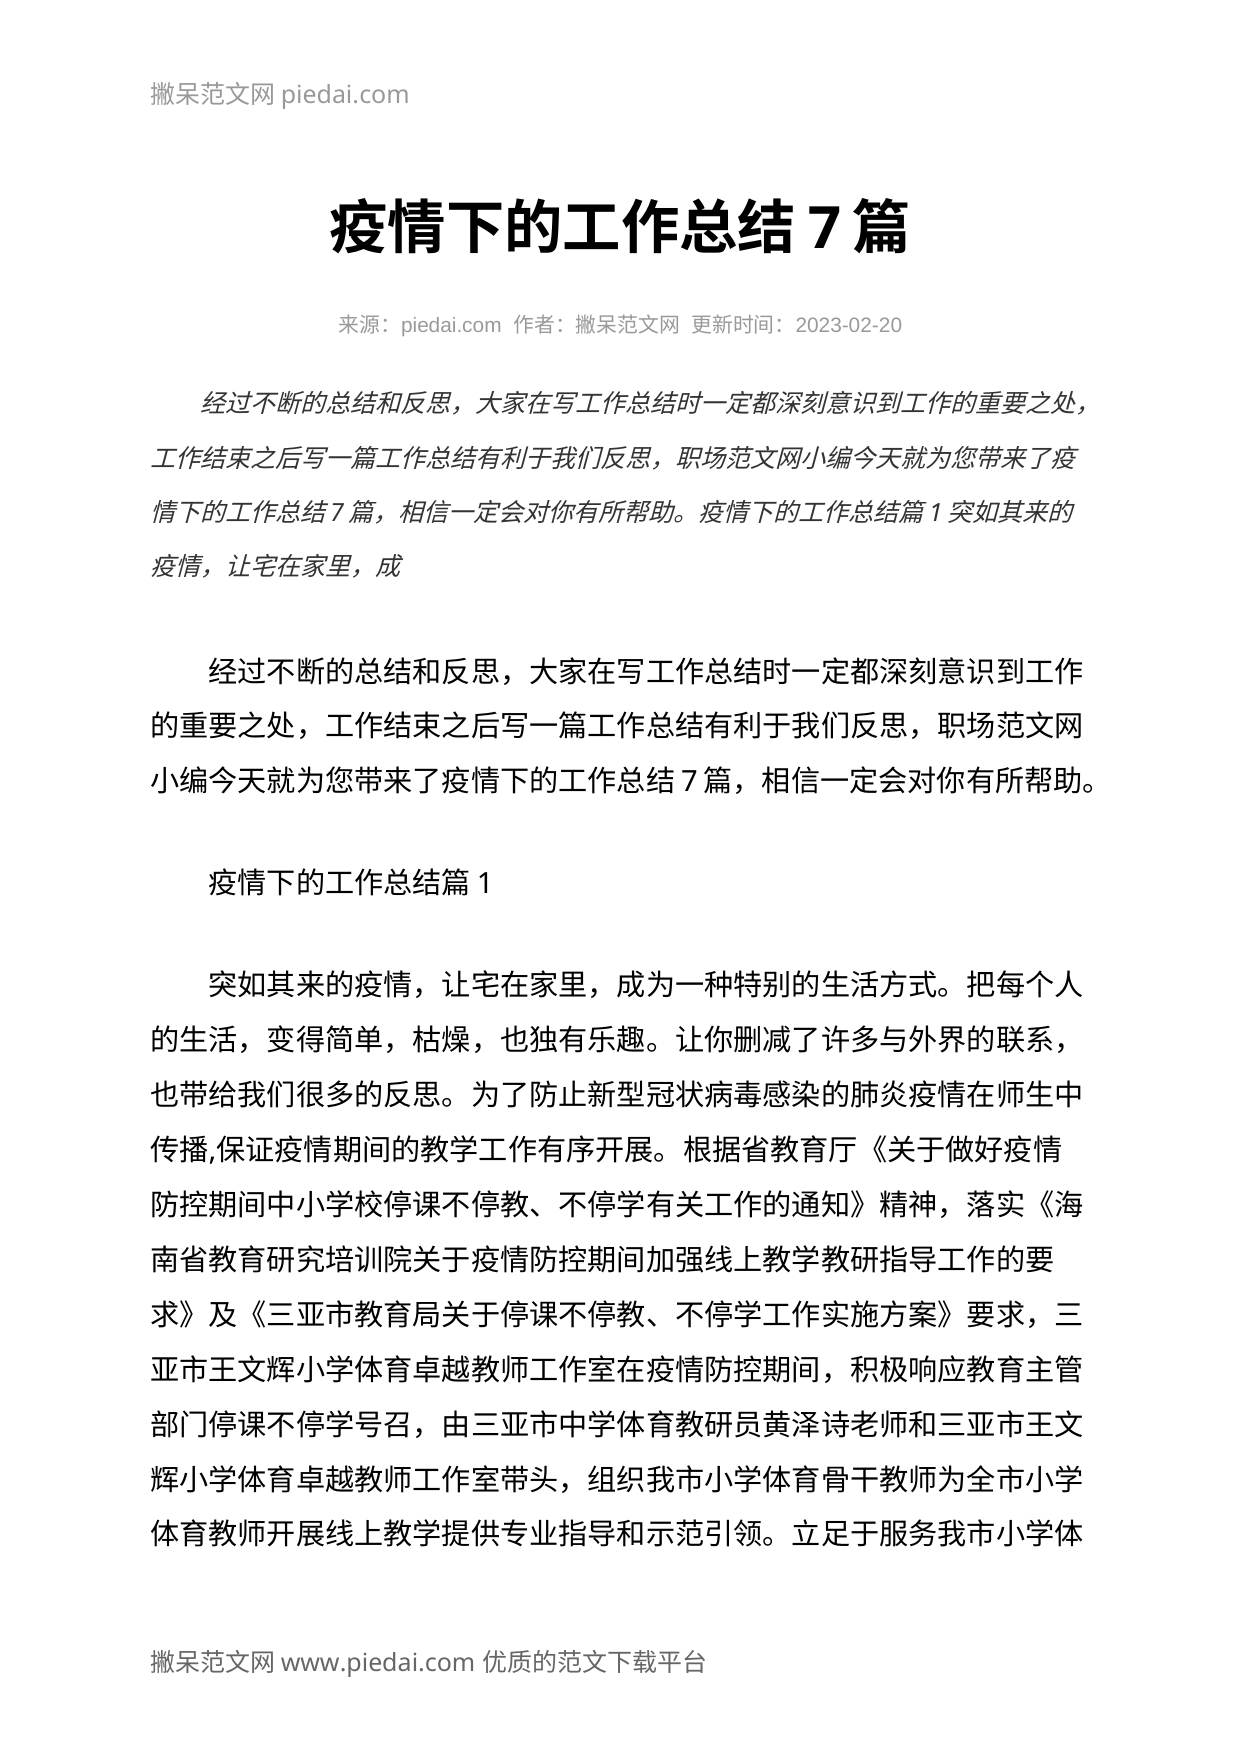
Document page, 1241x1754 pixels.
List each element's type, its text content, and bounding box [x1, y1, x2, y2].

text 经过不断的总结和反思，大家在写工作总结时一定都深刻意识到工作的重要之处，工作结束之后写一篇工作总结有利于我们反思，职场范文网小编今天就为您带来了疫情下的工作总结7篇，相信一定会对你有所帮助。 [150, 648, 1090, 800]
text 经过不断的总结和反思，大家在写工作总结时一定都深刻意识到工作的重要之处，工作结束之后写一篇工作总结有利于我们反思，职场范文网小编今天就为您带来了疫情下的工作总结7篇，相信一定会对你有所帮助。疫情下的工作总结篇1突如其来的疫情，让宅在家里，成 [150, 384, 1090, 583]
subtitle 疫情下的工作总结7篇 [150, 181, 1090, 266]
text 疫情下的工作总结篇1 [150, 860, 1090, 902]
text 来源：piedai.com 作者：撇呆范文网 更新时间：2023-02-20 [150, 313, 1090, 337]
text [150, 962, 1090, 1553]
